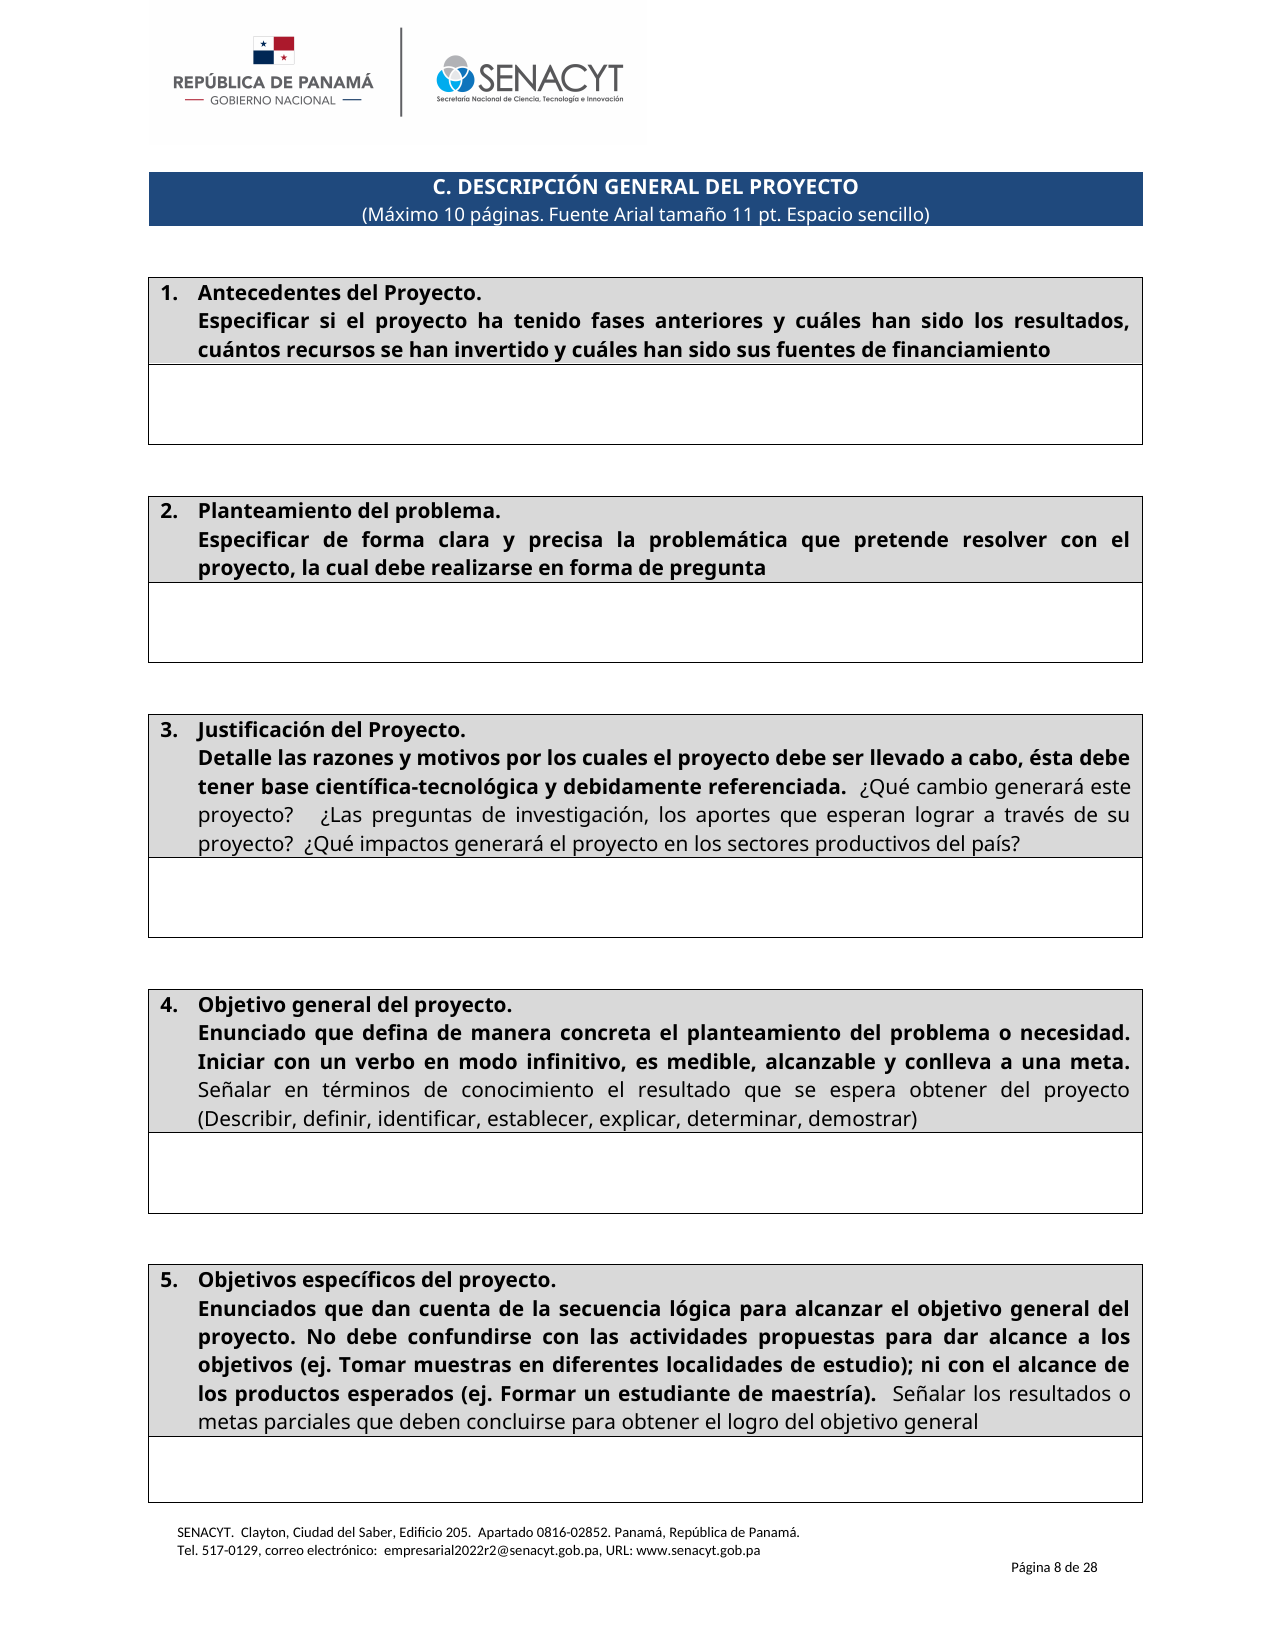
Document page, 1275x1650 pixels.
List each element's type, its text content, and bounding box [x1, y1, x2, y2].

table_header Antecedentes del Proyecto. Especificar si el proyecto ha tenido fases anteriores y cuáles han sido los resultados, cuántos recursos se han invertido y cuáles han sido sus fuentes de financiamiento [149, 278, 1142, 363]
text (Máximo 10 páginas. Fuente Arial tamaño 11 pt. Espacio sencillo) [149, 201, 1143, 226]
table_cell [149, 1133, 1142, 1212]
picture [149, 0, 648, 145]
table_header Justificación del Proyecto. Detalle las razones y motivos por los cuales el proyecto debe ser llevado a cabo, ésta debe tener base científica-tecnológica y debidamente referenciada. ¿Qué cambio generará este proyecto? ¿Las preguntas de investigación, los aportes que esperan lograr a través de su proyecto? ¿Qué impactos generará el proyecto en los sectores productivos del país? [149, 715, 1142, 857]
table_header Planteamiento del problema. Especificar de forma clara y precisa la problemática que pretende resolver con el proyecto, la cual debe realizarse en forma de pregunta [149, 497, 1142, 582]
table_cell [149, 365, 1142, 444]
table_cell [149, 1437, 1142, 1502]
table_header Objetivos específicos del proyecto. Enunciados que dan cuenta de la secuencia lógica para alcanzar el objetivo general del proyecto. No debe confundirse con las actividades propuestas para dar alcance a los objetivos (ej. Tomar muestras en diferentes localidades de estudio); ni con el alcance de los productos esperados (ej. Formar un estudiante de maestría). Señalar los resultados o metas parciales que deben concluirse para obtener el logro del objetivo general [149, 1265, 1142, 1436]
table_header Objetivo general del proyecto. Enunciado que defina de manera concreta el planteamiento del problema o necesidad. Iniciar con un verbo en modo infinitivo, es medible, alcanzable y conlleva a una meta. Señalar en términos de conocimiento el resultado que se espera obtener del proyecto (Describir, definir, identificar, establecer, explicar, determinar, demostrar) [149, 990, 1142, 1132]
table_cell [149, 583, 1142, 662]
table_cell [149, 858, 1142, 937]
text C. DESCRIPCIÓN GENERAL DEL PROYECTO [149, 172, 1143, 201]
